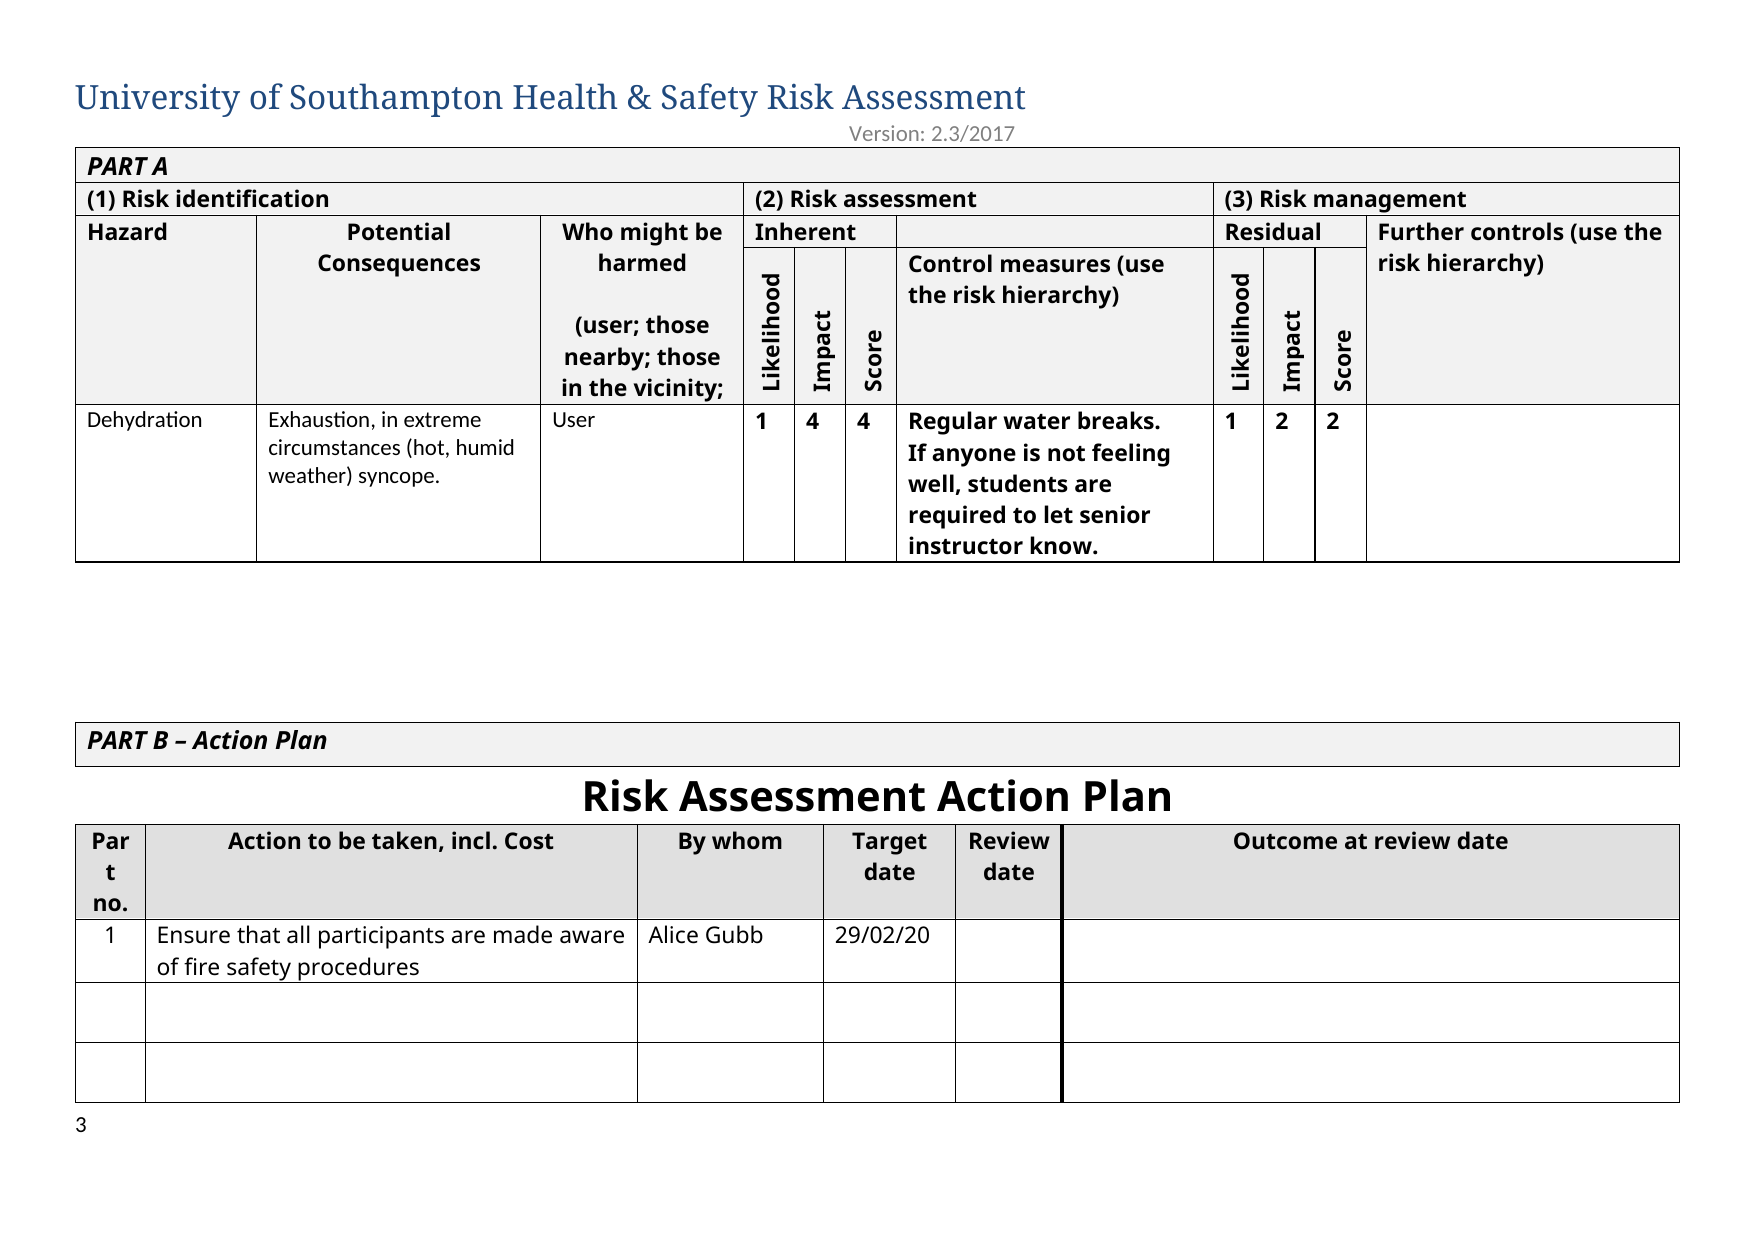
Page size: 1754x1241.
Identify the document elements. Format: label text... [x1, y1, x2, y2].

table_cell Likelihood [744, 248, 794, 404]
table_cell Score [1316, 248, 1366, 404]
table_cell [956, 920, 1060, 982]
table_cell Outcome at review date [1064, 825, 1679, 918]
table_cell Residual [1214, 216, 1366, 247]
table_cell By whom [638, 825, 823, 918]
table_cell Action to be taken, incl. Cost [146, 825, 637, 918]
table_cell Inherent [744, 216, 896, 247]
table_cell 4 [795, 405, 845, 561]
table_cell Control measures (use the risk hierarchy) [897, 248, 1213, 404]
table_cell [1064, 920, 1679, 982]
table_cell Regular water breaks. If anyone is not feeling well, students are required to let senior instructor know. [897, 405, 1213, 561]
table_cell [824, 983, 955, 1042]
table_cell 2 [1316, 405, 1366, 561]
table_cell Hazard [76, 216, 256, 404]
table_cell [1064, 983, 1679, 1042]
table_cell [146, 1043, 637, 1102]
table_cell [956, 1043, 1060, 1102]
table_cell [897, 216, 1213, 247]
table_cell Further controls (use the risk hierarchy) [1367, 216, 1679, 404]
table_cell Likelihood [1214, 248, 1263, 404]
table_cell (2) Risk assessment [744, 183, 1213, 214]
table_cell 2 [1264, 405, 1314, 561]
table_cell 1 [744, 405, 794, 561]
table_cell [1064, 1043, 1679, 1102]
table_cell 1 [76, 920, 145, 982]
table_cell [638, 1043, 823, 1102]
table_header PART B – Action Plan [76, 723, 1679, 766]
table_cell Who might be harmed (user; those nearby; those in the vicinity; members of the public) [541, 216, 743, 404]
table_cell 1 [1214, 405, 1263, 561]
table_cell Score [846, 248, 896, 404]
table_cell Dehydration [76, 405, 256, 561]
table_cell Part no. [76, 825, 145, 918]
table_cell Review date [956, 825, 1060, 918]
table_cell 4 [846, 405, 896, 561]
table_cell Impact [795, 248, 845, 404]
table_cell Exhaustion, in extreme circumstances (hot, humid weather) syncope. [257, 405, 540, 561]
table_cell [76, 983, 145, 1042]
table_cell Risk Assessment Action Plan [76, 767, 1679, 824]
table_cell (1) Risk identification [76, 183, 743, 214]
table_header PART A [76, 148, 1679, 182]
table_cell Ensure that all participants are made aware of fire safety procedures [146, 920, 637, 982]
table_cell Alice Gubb [638, 920, 823, 982]
table_cell [76, 1043, 145, 1102]
table_cell Potential Consequences [257, 216, 540, 404]
table_cell 29/02/20 [824, 920, 955, 982]
table_cell Impact [1264, 248, 1314, 404]
table_cell [956, 983, 1060, 1042]
table_cell [638, 983, 823, 1042]
table_cell Target date [824, 825, 955, 918]
table_cell User [541, 405, 743, 561]
table_cell [1367, 405, 1679, 561]
table_cell (3) Risk management [1214, 183, 1679, 214]
table_cell [824, 1043, 955, 1102]
table_cell [146, 983, 637, 1042]
